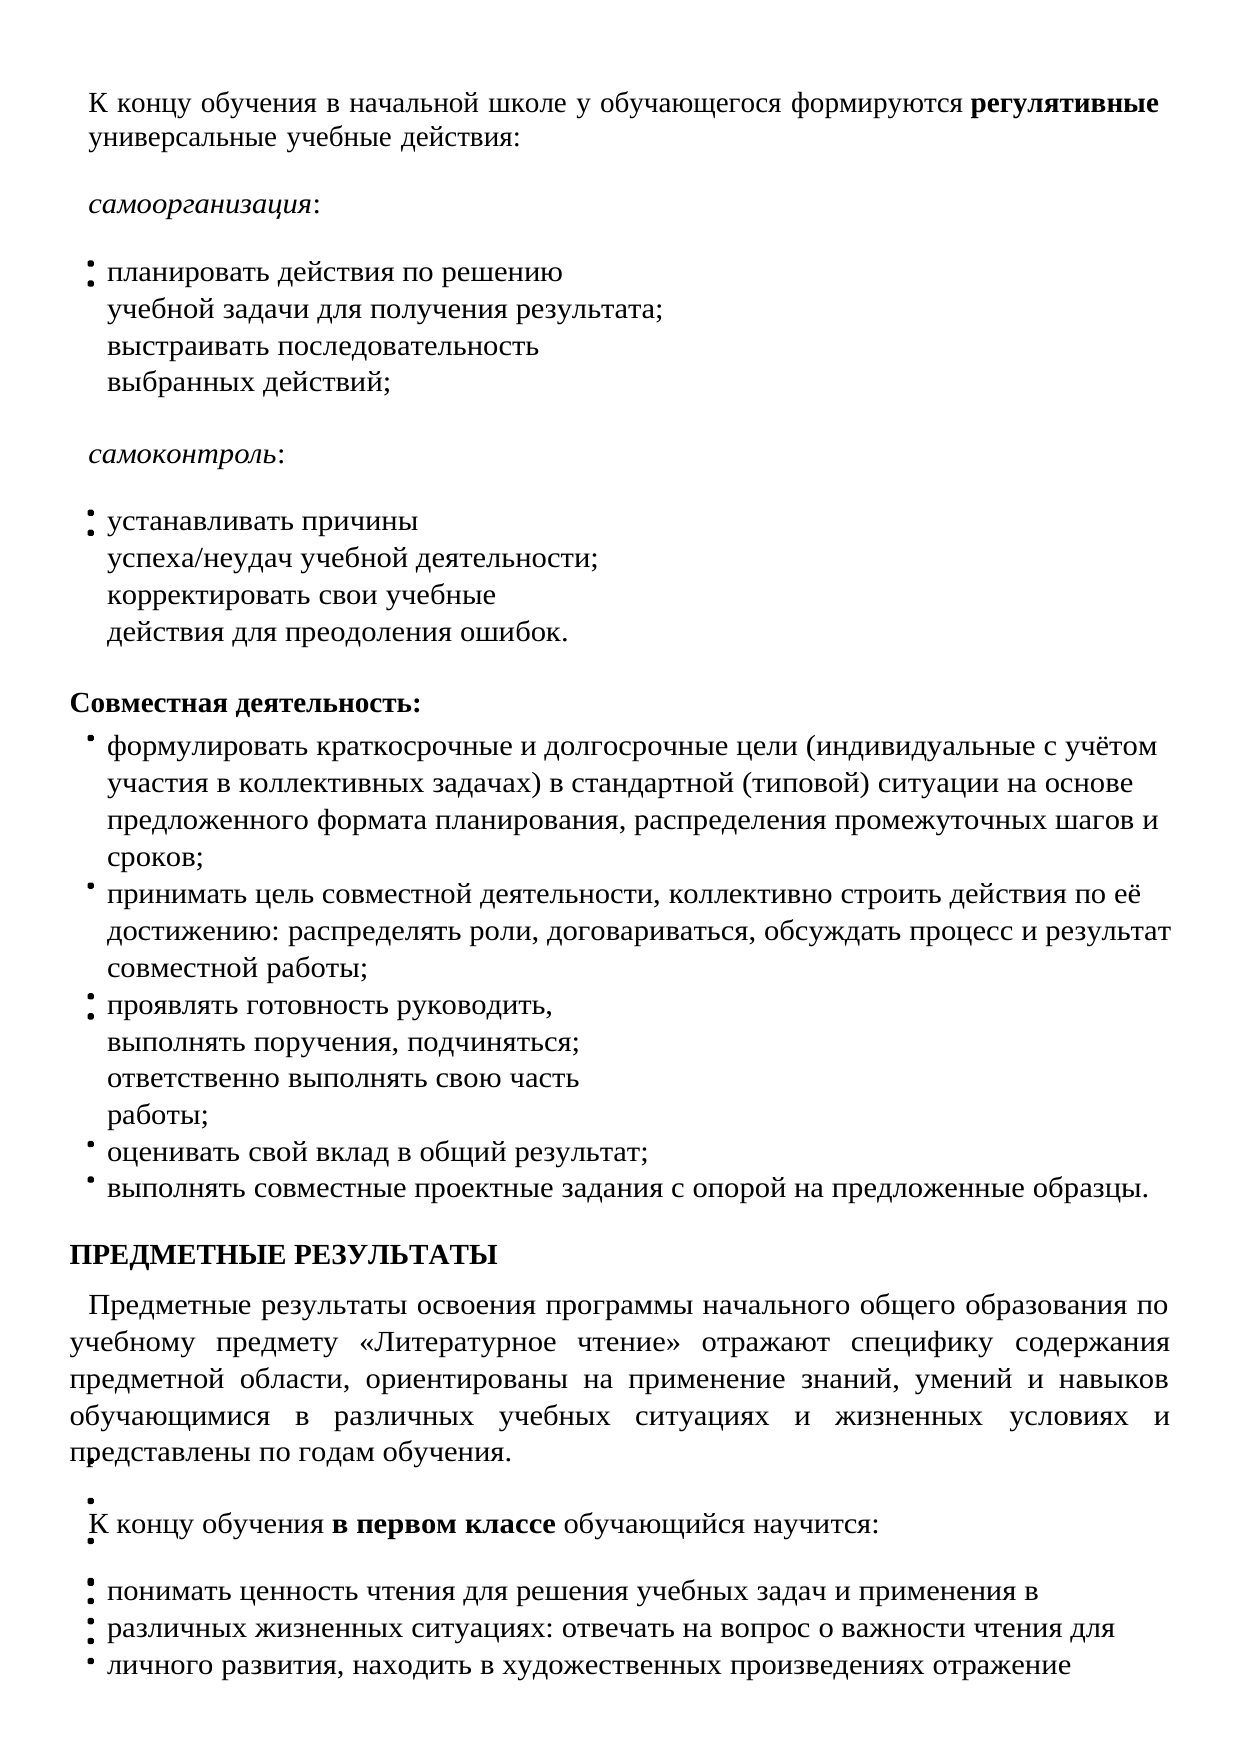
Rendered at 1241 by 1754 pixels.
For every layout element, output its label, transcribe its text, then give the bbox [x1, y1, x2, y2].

text проявлять готовность руководить, выполнять поручения, подчиняться; ответственно выполнять свою часть работы; [107, 987, 606, 1131]
text К концу обучения в начальной школе у обучающегося формируются регулятивные универсальные учебные действия: [88, 86, 1182, 153]
text планировать действия по решению учебной задачи для получения результата; выстраивать последовательность выбранных действий; [107, 254, 672, 398]
text устанавливать причины успеха/неудач учебной деятельности; корректировать свои учебные действия для преодоления ошибок. [107, 503, 606, 647]
text формулировать краткосрочные и долгосрочные цели (индивидуальные с учётом участия в коллективных задачах) в стандартной (типовой) ситуации на основе предложенного формата планирования, распределения промежуточных шагов и сроков; [107, 728, 1182, 873]
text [107, 1573, 1182, 1681]
text самоконтроль: [88, 436, 1182, 469]
text Совместная деятельность: [69, 685, 1182, 718]
text самоорганизация: [88, 187, 1182, 220]
text оценивать свой вклад в общий результат; [107, 1134, 1182, 1168]
text К концу обучения в первом классе обучающийся научится: [88, 1506, 1182, 1539]
text принимать цель совместной деятельности, коллективно строить действия по её достижению: распределять роли, договариваться, обсуждать процесс и результат совместной работы; [107, 876, 1182, 983]
text ПРЕДМЕТНЫЕ РЕЗУЛЬТАТЫ [69, 1237, 1182, 1271]
text выполнять совместные проектные задания с опорой на предложенные образцы. [107, 1170, 1182, 1203]
text Предметные результаты освоения программы начального общего образования по учебному предмету «Литературное чтение» отражают специфику содержания предметной области, ориентированы на применение знаний, умений и навыков обучающимися в различных учебных ситуациях и жизненных условиях и представлены по годам обучения. [69, 1287, 1170, 1468]
